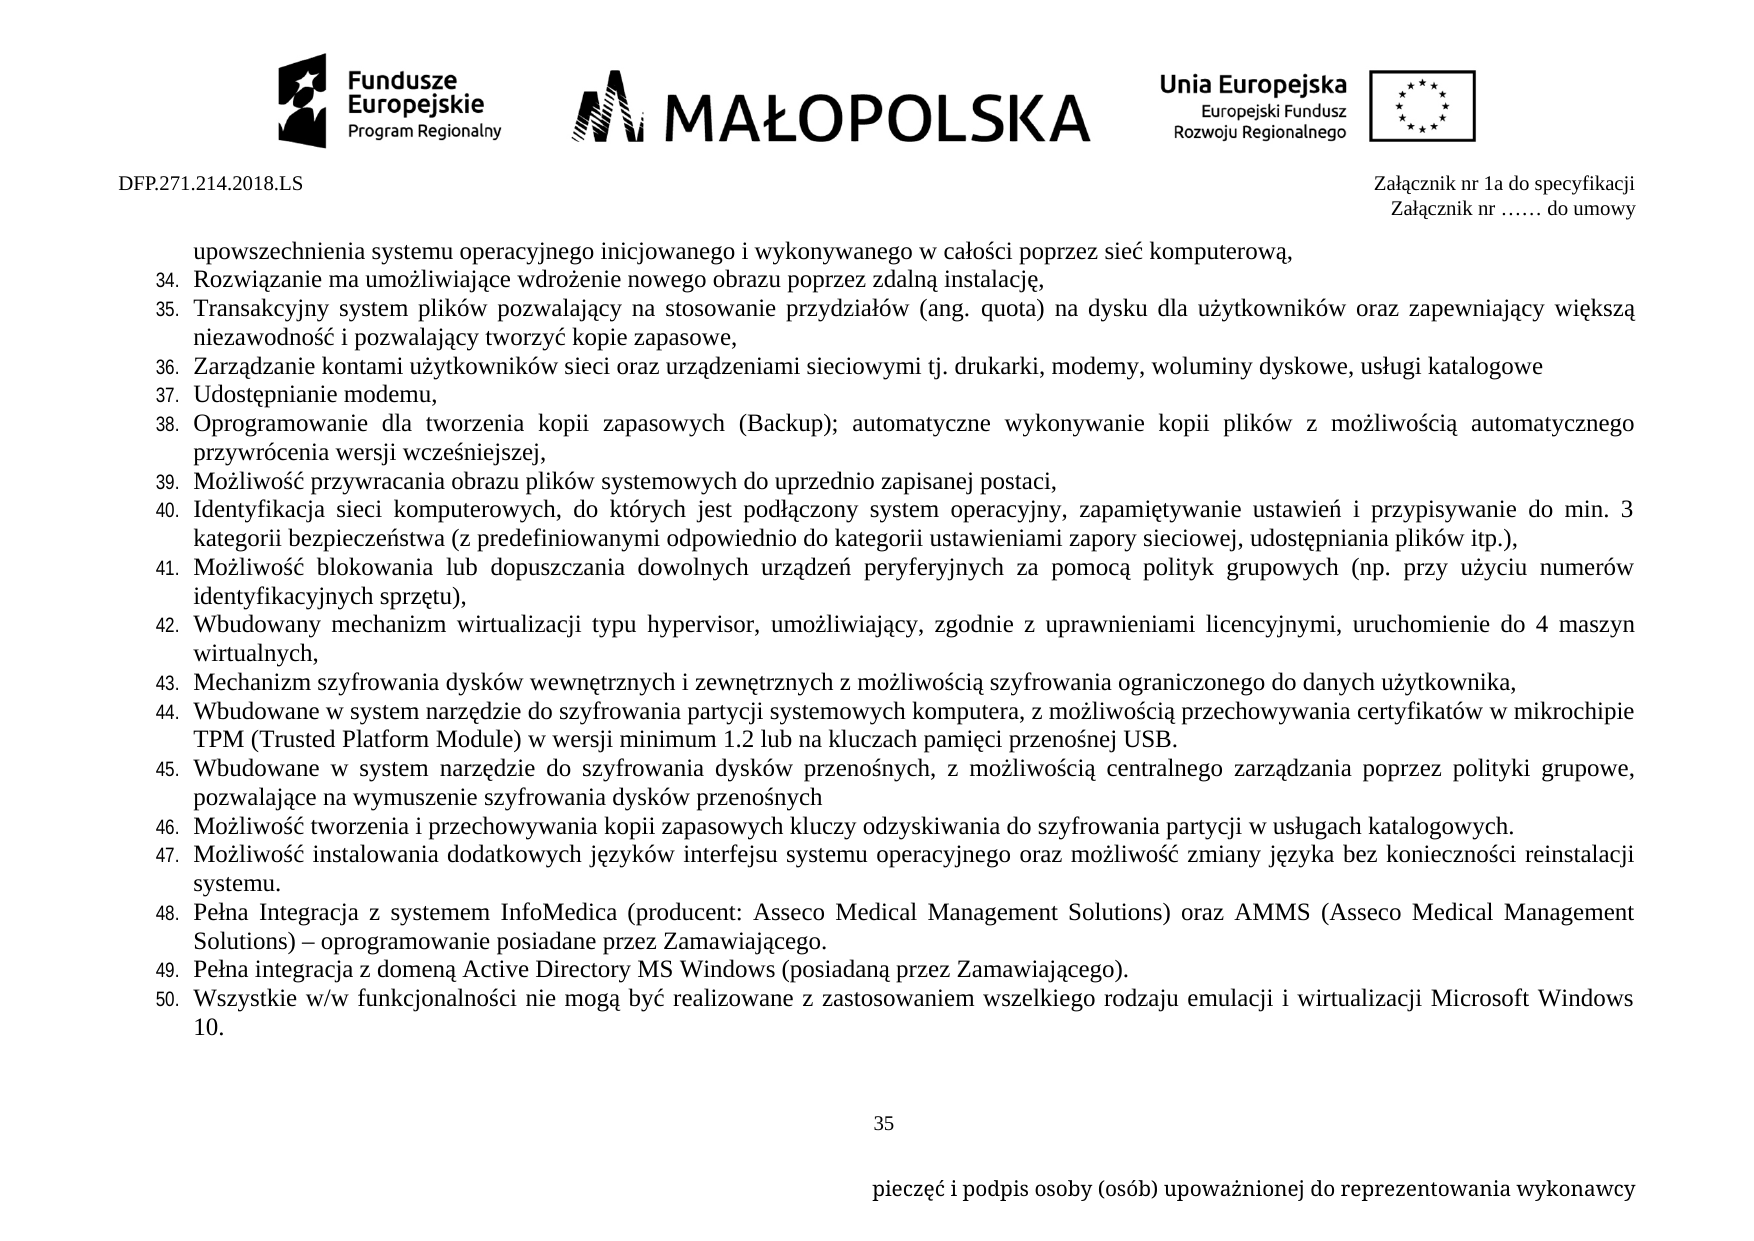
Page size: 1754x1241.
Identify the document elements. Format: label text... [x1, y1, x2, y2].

list Mechanizm szyfrowania dysków wewnętrznych i zewnętrznych z możliwością szyfrowania ograniczonego do danych użytkownika, [156, 667, 1636, 696]
list Pełna integracja z domeną Active Directory MS Windows (posiadaną przez Zamawiającego). [156, 954, 1636, 983]
list Pełna Integracja z systemem InfoMedica (producent: Asseco Medical Management Solutions) oraz AMMS (Asseco Medical Management Solutions) – oprogramowanie posiadane przez Zamawiającego. [156, 897, 1636, 954]
list Wszystkie w/w funkcjonalności nie mogą być realizowane z zastosowaniem wszelkiego rodzaju emulacji i wirtualizacji Microsoft Windows 10. [156, 983, 1636, 1041]
list Możliwość instalowania dodatkowych języków interfejsu systemu operacyjnego oraz możliwość zmiany języka bez konieczności reinstalacji systemu. [156, 839, 1636, 897]
list Wbudowane w system narzędzie do szyfrowania partycji systemowych komputera, z możliwością przechowywania certyfikatów w mikrochipie TPM (Trusted Platform Module) w wersji minimum 1.2 lub na kluczach pamięci przenośnej USB. [156, 696, 1636, 753]
list Możliwość przywracania obrazu plików systemowych do uprzednio zapisanej postaci, [156, 466, 1636, 494]
list Rozwiązanie ma umożliwiające wdrożenie nowego obrazu poprzez zdalną instalację, [156, 264, 1636, 293]
list Identyfikacja sieci komputerowych, do których jest podłączony system operacyjny, zapamiętywanie ustawień i przypisywanie do min. 3 kategorii bezpieczeństwa (z predefiniowanymi odpowiednio do kategorii ustawieniami zapory sieciowej, udostępniania plików itp.), [156, 494, 1636, 552]
list Wbudowany mechanizm wirtualizacji typu hypervisor, umożliwiający, zgodnie z uprawnieniami licencyjnymi, uruchomienie do 4 maszyn wirtualnych, [156, 609, 1636, 667]
list Możliwość tworzenia i przechowywania kopii zapasowych kluczy odzyskiwania do szyfrowania partycji w usługach katalogowych. [156, 811, 1636, 839]
list Możliwość blokowania lub dopuszczania dowolnych urządzeń peryferyjnych za pomocą polityk grupowych (np. przy użyciu numerów identyfikacyjnych sprzętu), [156, 552, 1636, 609]
list Oprogramowanie dla tworzenia kopii zapasowych (Backup); automatyczne wykonywanie kopii plików z możliwością automatycznego przywrócenia wersji wcześniejszej, [156, 408, 1636, 466]
picture [255, 29, 1499, 172]
list Udostępnianie modemu, [156, 379, 1636, 408]
list Wbudowane w system narzędzie do szyfrowania dysków przenośnych, z możliwością centralnego zarządzania poprzez polityki grupowe, pozwalające na wymuszenie szyfrowania dysków przenośnych [156, 753, 1636, 811]
list Zarządzanie kontami użytkowników sieci oraz urządzeniami sieciowymi tj. drukarki, modemy, woluminy dyskowe, usługi katalogowe [156, 351, 1636, 379]
list Transakcyjny system plików pozwalający na stosowanie przydziałów (ang. quota) na dysku dla użytkowników oraz zapewniający większą niezawodność i pozwalający tworzyć kopie zapasowe, [156, 293, 1636, 351]
